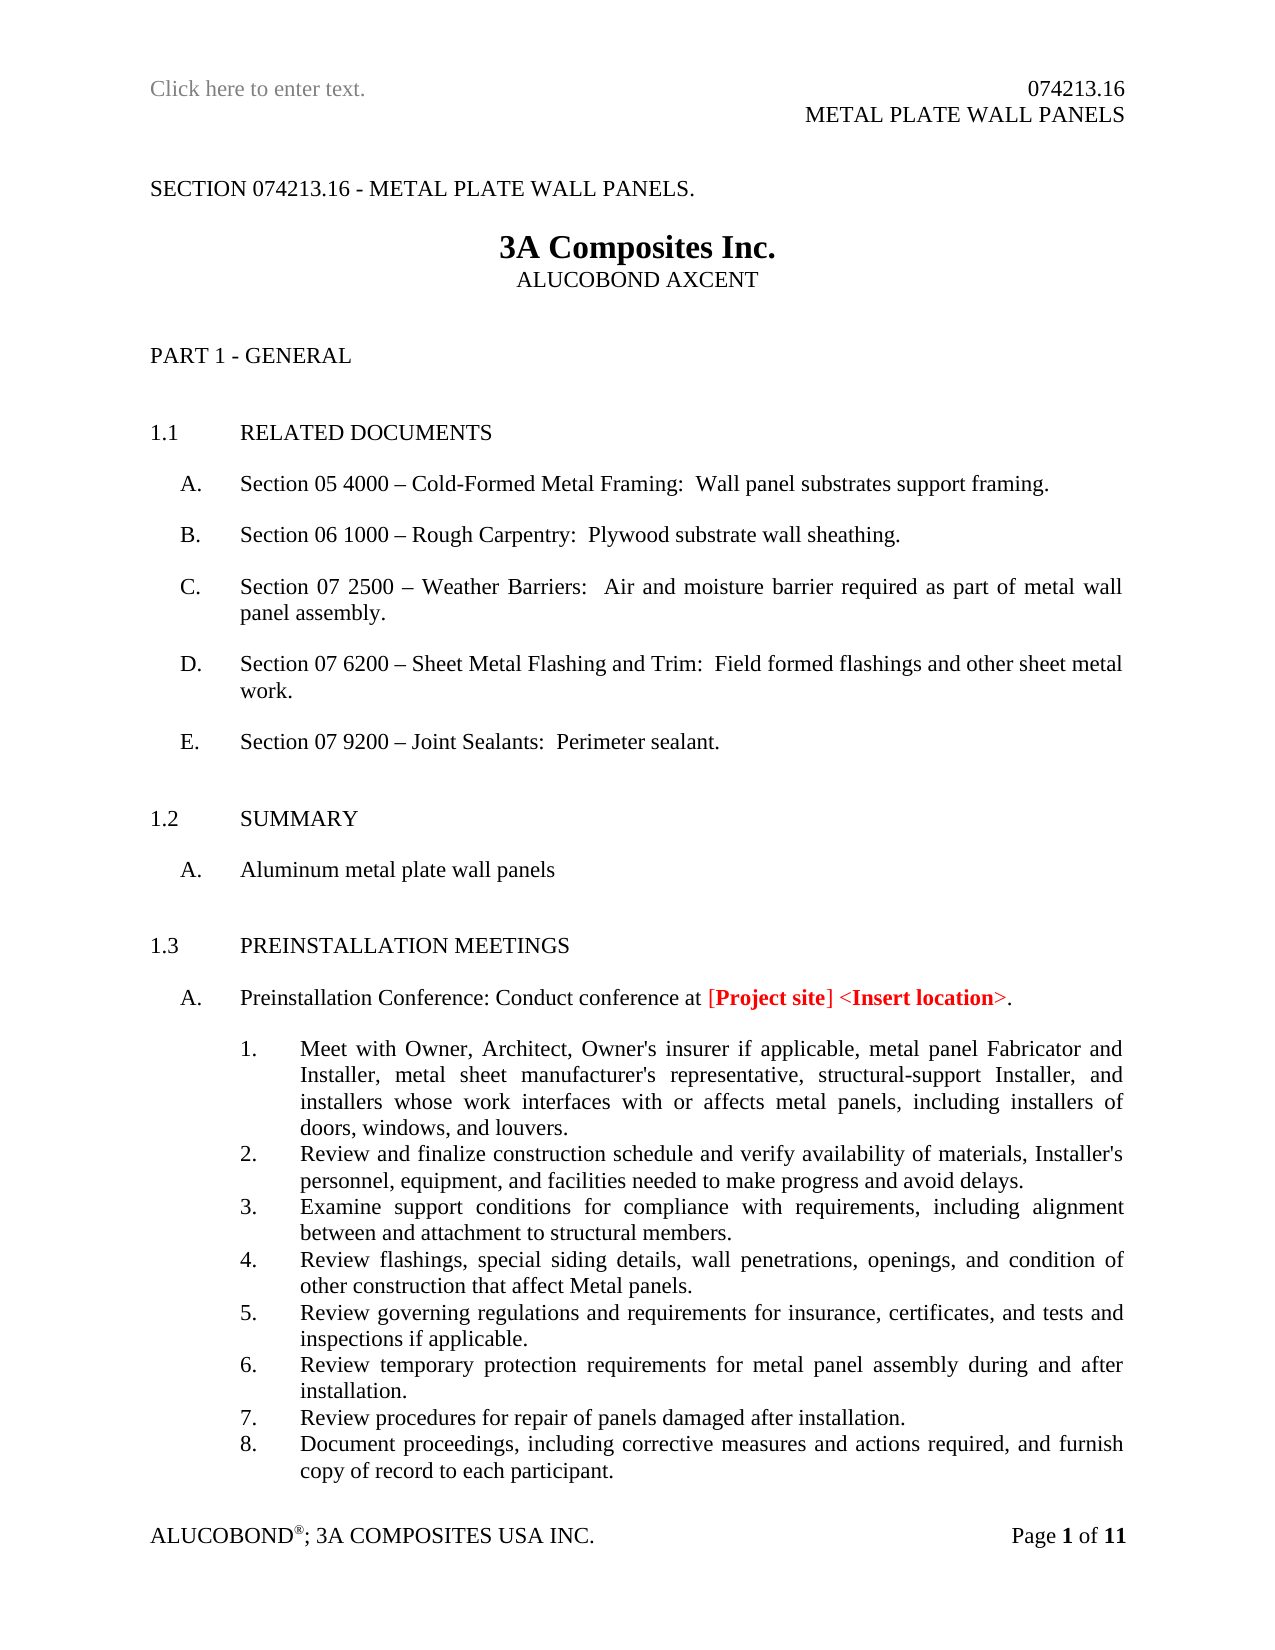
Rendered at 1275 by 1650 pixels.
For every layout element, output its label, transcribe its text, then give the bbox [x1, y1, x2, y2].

text SUMMARY [150, 804, 1125, 831]
text Section 07 2500 – Weather Barriers: Air and moisture barrier required as part of metal wall panel assembly. [180, 573, 1125, 626]
text Section 05 4000 – Cold-Formed Metal Framing: Wall panel substrates support framing. [180, 470, 1125, 496]
text Examine support conditions for compliance with requirements, including alignment between and attachment to structural members. [240, 1193, 1125, 1246]
list ALUCOBOND AXCENT [150, 266, 1125, 292]
text Document proceedings, including corrective measures and actions required, and furnish copy of record to each participant. [240, 1430, 1125, 1483]
text Section 06 1000 – Rough Carpentry: Plywood substrate wall sheathing. [180, 521, 1125, 548]
text GENERAL [150, 342, 1125, 369]
text Section 07 9200 – Joint Sealants: Perimeter sealant. [180, 728, 1125, 754]
text Review temporary protection requirements for metal panel assembly during and after installation. [240, 1351, 1125, 1404]
text Review flashings, special siding details, wall penetrations, openings, and condition of other construction that affect Metal panels. [240, 1246, 1125, 1298]
text Review procedures for repair of panels damaged after installation. [240, 1404, 1125, 1430]
text Aluminum metal plate wall panels [180, 856, 1125, 882]
list 3A Composites Inc. [150, 228, 1125, 266]
text RELATED DOCUMENTS [150, 419, 1125, 445]
text Section 07 6200 – Sheet Metal Flashing and Trim: Field formed flashings and other sheet metal work. [180, 651, 1125, 703]
text SECTION 074213.16 - METAL PLATE WALL PANELS. [150, 175, 1125, 201]
text PREINSTALLATION MEETINGS [150, 932, 1125, 959]
text Preinstallation Conference: Conduct conference at [Project site] <Insert location>. [180, 984, 1125, 1010]
text Meet with Owner, Architect, Owner's insurer if applicable, metal panel Fabricator and Installer, metal sheet manufacturer's representative, structural-support Installer, and installers whose work interfaces with or affects metal panels, including installers of doors, windows, and louvers. [240, 1035, 1125, 1140]
text Review and finalize construction schedule and verify availability of materials, Installer's personnel, equipment, and facilities needed to make progress and avoid delays. [240, 1140, 1125, 1193]
text Review governing regulations and requirements for insurance, certificates, and tests and inspections if applicable. [240, 1298, 1125, 1351]
